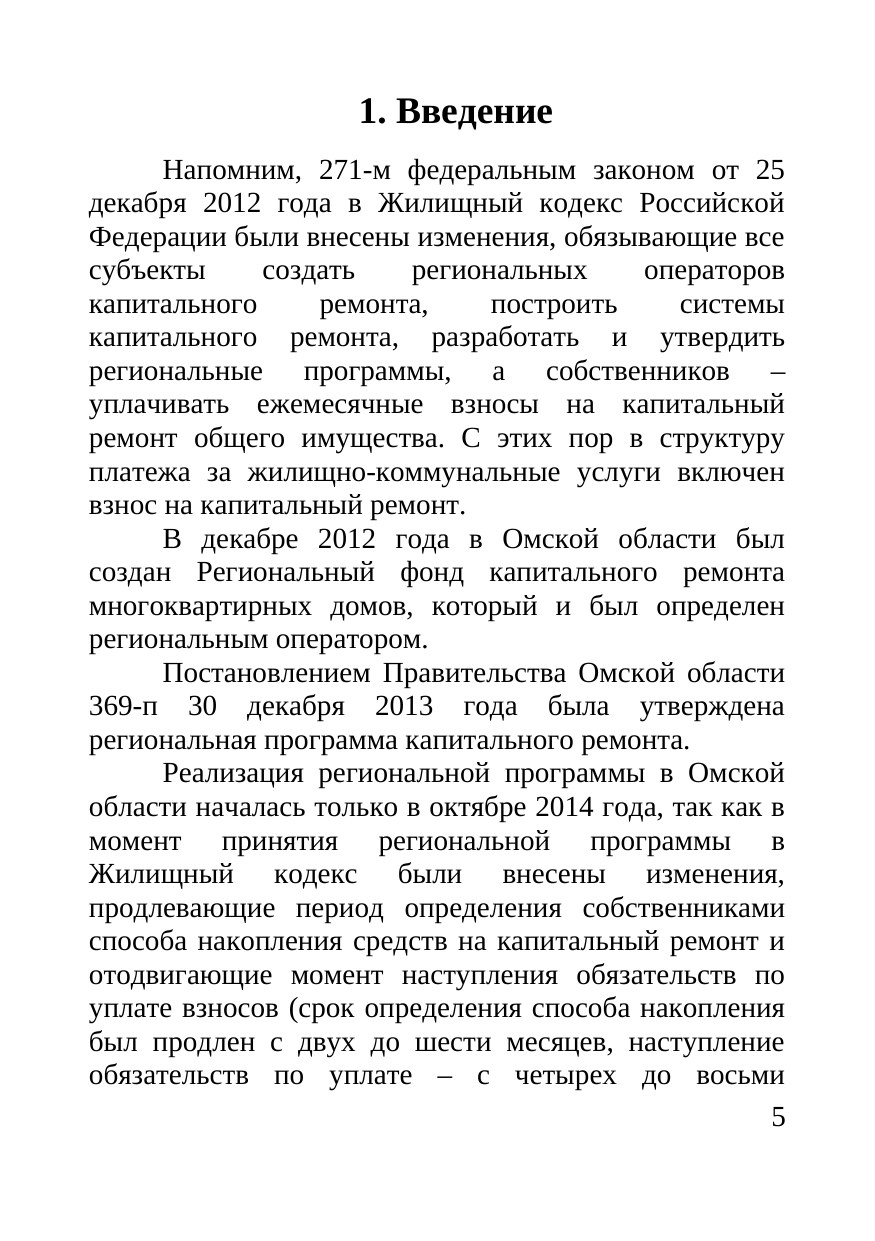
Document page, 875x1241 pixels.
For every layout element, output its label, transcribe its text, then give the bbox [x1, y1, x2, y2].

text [89, 756, 785, 1091]
text Напомним, 271-м федеральным законом от 25 декабря 2012 года в Жилищный кодекс Российской Федерации были внесены изменения, обязывающие все субъекты создать региональных операторов капитального ремонта, построить системы капитального ремонта, разработать и утвердить региональные программы, а собственников – уплачивать ежемесячные взносы на капитальный ремонт общего имущества. С этих пор в структуру платежа за жилищно-коммунальные услуги включен взнос на капитальный ремонт. [89, 152, 785, 521]
text Постановлением Правительства Омской области 369-п 30 декабря 2013 года была утверждена региональная программа капитального ремонта. [89, 655, 785, 756]
list Введение [126, 89, 785, 132]
text В декабре 2012 года в Омской области был создан Региональный фонд капитального ремонта многоквартирных домов, который и был определен региональным оператором. [89, 521, 785, 655]
